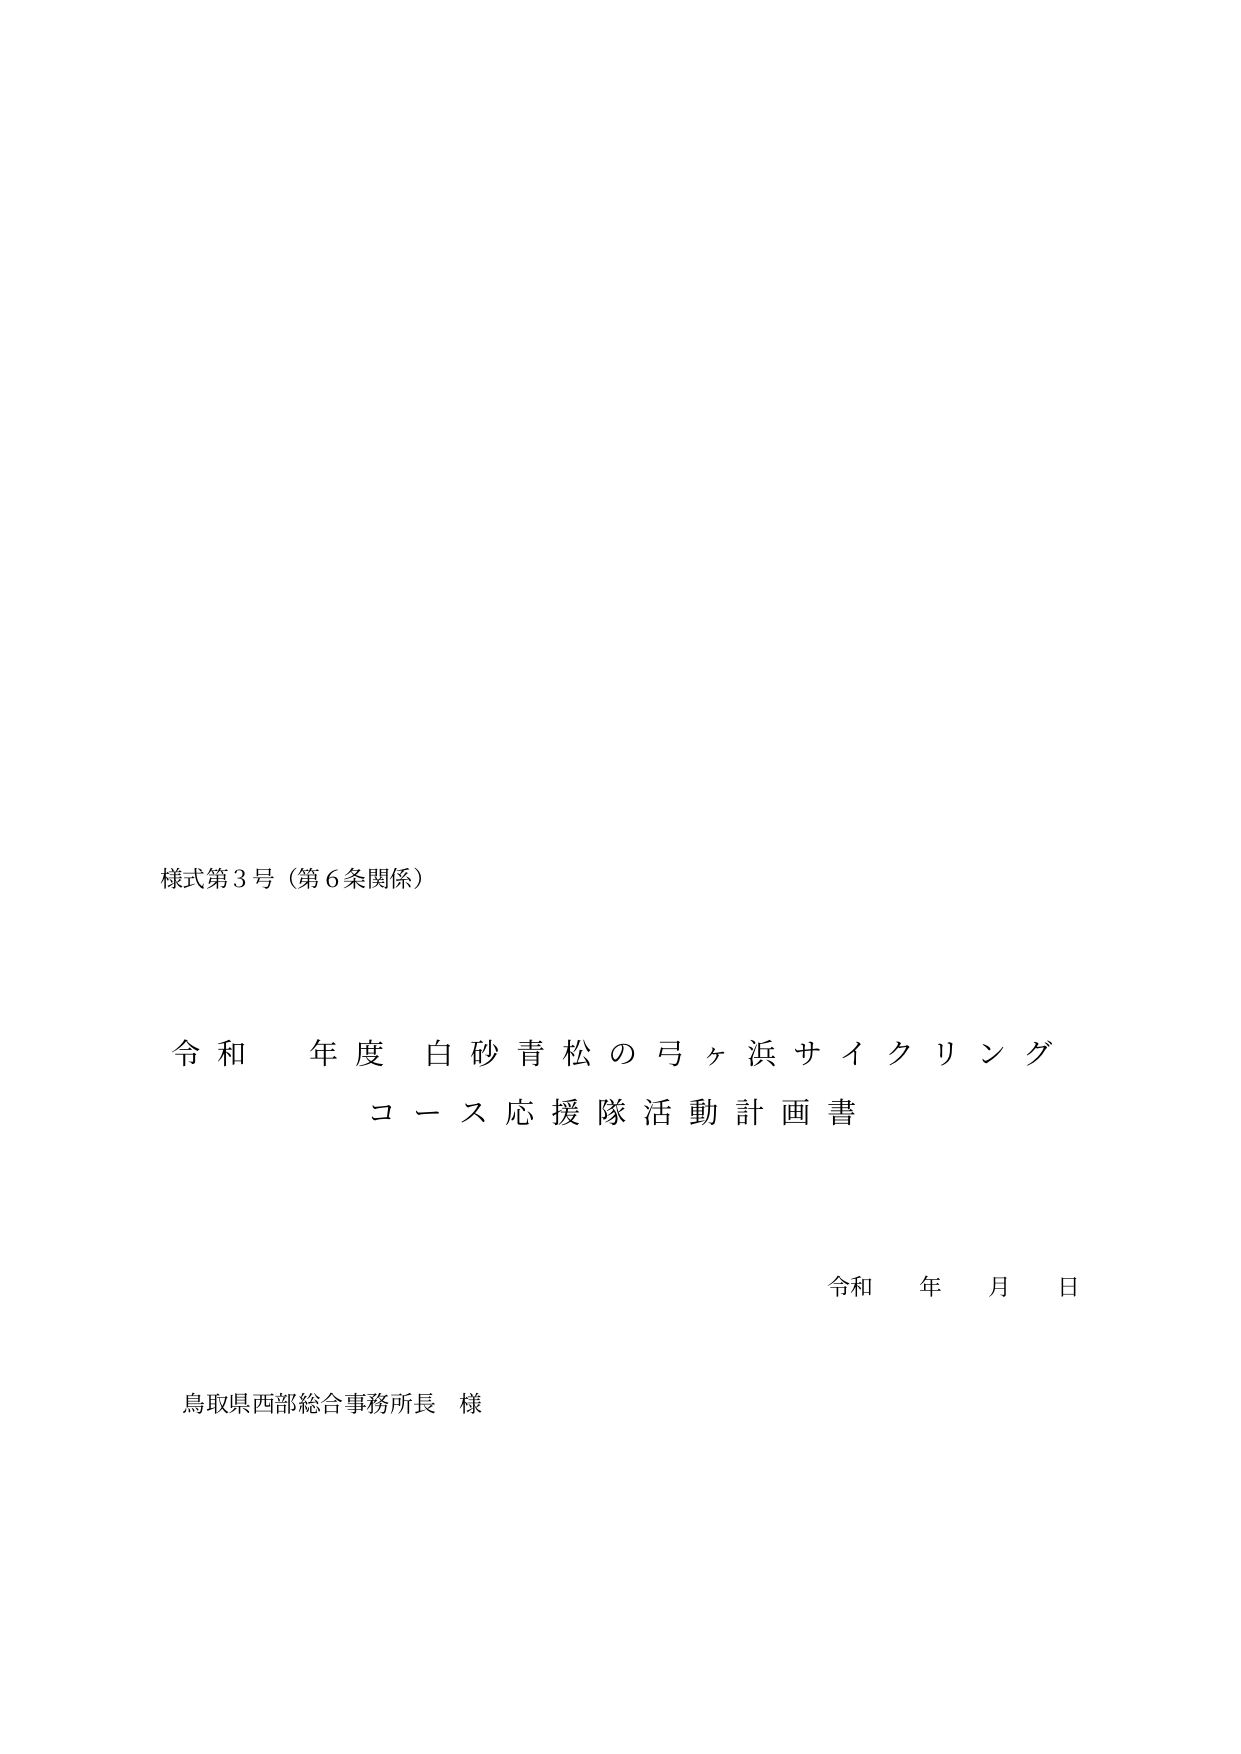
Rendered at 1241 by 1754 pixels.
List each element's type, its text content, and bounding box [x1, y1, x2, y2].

text 様式第３号（第６条関係） [160, 848, 1081, 906]
text 令和 年度 白砂青松の弓ヶ浜サイクリングコース応援隊活動計画書 [160, 1023, 1081, 1139]
text 令和 年 月 日 [160, 1256, 1081, 1314]
text 鳥取県西部総合事務所長 様 [160, 1373, 1081, 1431]
